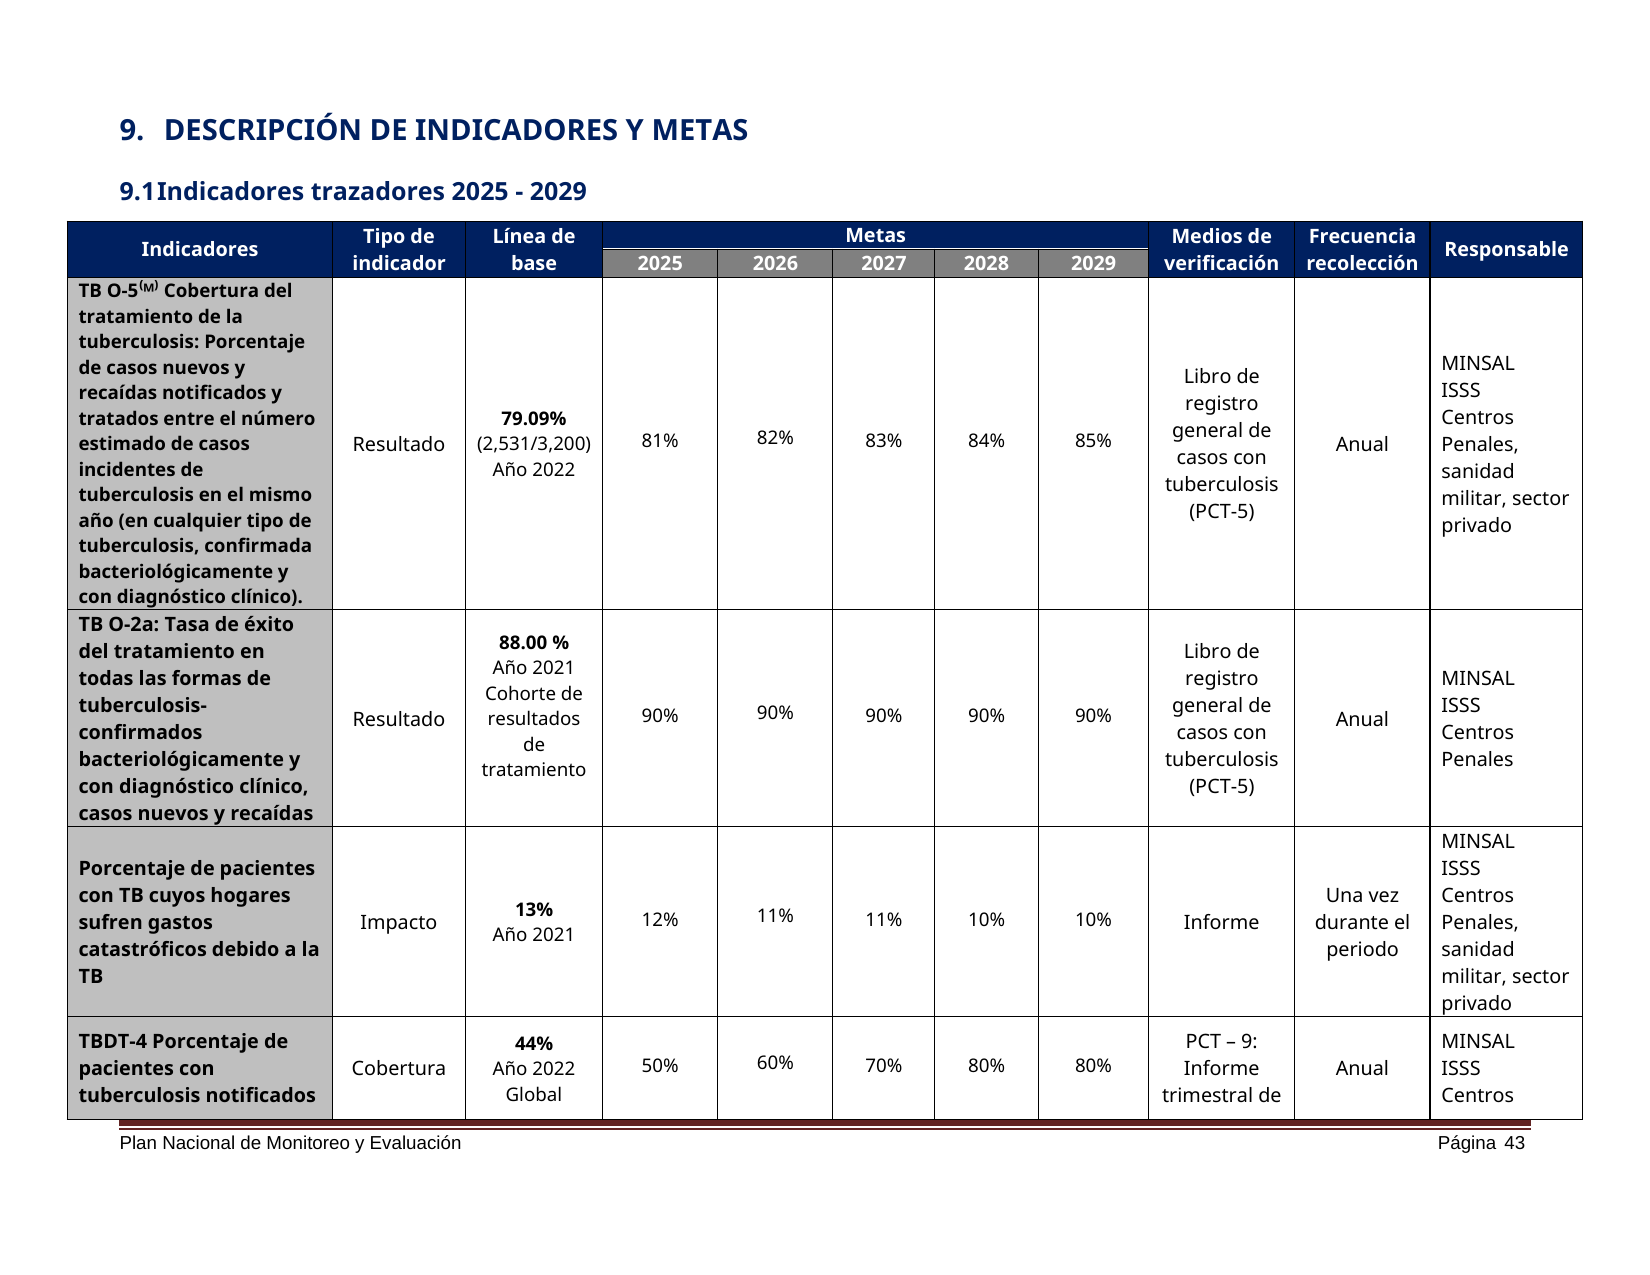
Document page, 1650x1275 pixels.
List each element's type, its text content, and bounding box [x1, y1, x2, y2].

table_cell Libro de registro general de casos con tuberculosis (PCT-5) [1149, 278, 1294, 609]
table_cell Una vez durante el periodo [1295, 827, 1429, 1016]
table_cell 12% [603, 827, 717, 1016]
table_cell 85% [1039, 278, 1148, 609]
table_cell 81% [603, 278, 717, 609]
table_header Tipo de indicador [333, 222, 465, 277]
table_cell 44% Año 2022 Global Report TB [466, 1017, 602, 1119]
table_cell Informe [1149, 827, 1294, 1016]
table_cell TB O-5⁽ᴹ⁾ Cobertura del tratamiento de la tuberculosis: Porcentaje de casos nuevos y recaídas notificados y tratados entre el número estimado de casos incidentes de tuberculosis en el mismo año (en cualquier tipo de tuberculosis, confirmada bacteriológicamente y con diagnóstico clínico). [68, 278, 332, 609]
table_cell 84% [935, 278, 1038, 609]
table_cell Anual [1295, 610, 1429, 826]
table_cell 10% [935, 827, 1038, 1016]
table_cell 2025 [603, 250, 717, 277]
table_cell 2027 [833, 250, 934, 277]
table_cell 13% Año 2021 [466, 827, 602, 1016]
list Indicadores trazadores 2025 - 2029 [119, 174, 1531, 208]
table_cell 88.00 % Año 2021 Cohorte de resultados de tratamiento [466, 610, 602, 826]
table_cell Impacto [333, 827, 465, 1016]
table_cell TB O-2a: Tasa de éxito del tratamiento en todas las formas de tuberculosis- confirmados bacteriológicamente y con diagnóstico clínico, casos nuevos y recaídas [68, 610, 332, 826]
table_cell Libro de registro general de casos con tuberculosis (PCT-5) [1149, 610, 1294, 826]
table_cell MINSAL ISSS Centros Penales, sanidad militar, sector privado [1431, 278, 1582, 609]
table_cell 90% [603, 610, 717, 826]
table_cell Anual [1295, 278, 1429, 609]
table_header Línea de base [466, 222, 602, 277]
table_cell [68, 1017, 332, 1119]
table_cell 90% [1039, 610, 1148, 826]
table_cell 50% [603, 1017, 717, 1119]
table_cell 80% [1039, 1017, 1148, 1119]
table_header Medios de verificación [1149, 222, 1294, 277]
table_header Responsable [1431, 222, 1582, 277]
table_cell Resultado [333, 278, 465, 609]
table_cell 83% [833, 278, 934, 609]
table_cell 2028 [935, 250, 1038, 277]
table_cell Porcentaje de pacientes con TB cuyos hogares sufren gastos catastróficos debido a la TB [68, 827, 332, 1016]
table_cell Anual [1295, 1017, 1429, 1119]
table_cell MINSAL ISSS Centros Penales [1431, 610, 1582, 826]
table_header Indicadores [68, 222, 332, 277]
table_cell 79.09% (2,531/3,200) Año 2022 [466, 278, 602, 609]
table_cell 10% [1039, 827, 1148, 1016]
table_header Frecuencia recolección [1295, 222, 1429, 277]
table_cell 11% [718, 827, 832, 1016]
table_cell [1149, 1017, 1294, 1119]
table_cell 82% [718, 278, 832, 609]
table_cell 80% [935, 1017, 1038, 1119]
table_cell 11% [833, 827, 934, 1016]
table_cell 70% [833, 1017, 934, 1119]
table_cell 2026 [718, 250, 832, 277]
subtitle Descripción de indicadores y metas [119, 109, 1531, 149]
table_cell Resultado [333, 610, 465, 826]
table_cell 2029 [1039, 250, 1148, 277]
table_cell Cobertura [333, 1017, 465, 1119]
table_cell 90% [833, 610, 934, 826]
table_header Metas [603, 222, 1148, 248]
table_cell 60% [718, 1017, 832, 1119]
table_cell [1431, 1017, 1582, 1119]
table_cell 90% [935, 610, 1038, 826]
table_cell 90% [718, 610, 832, 826]
table_cell MINSAL ISSS Centros Penales, sanidad militar, sector privado [1431, 827, 1582, 1016]
